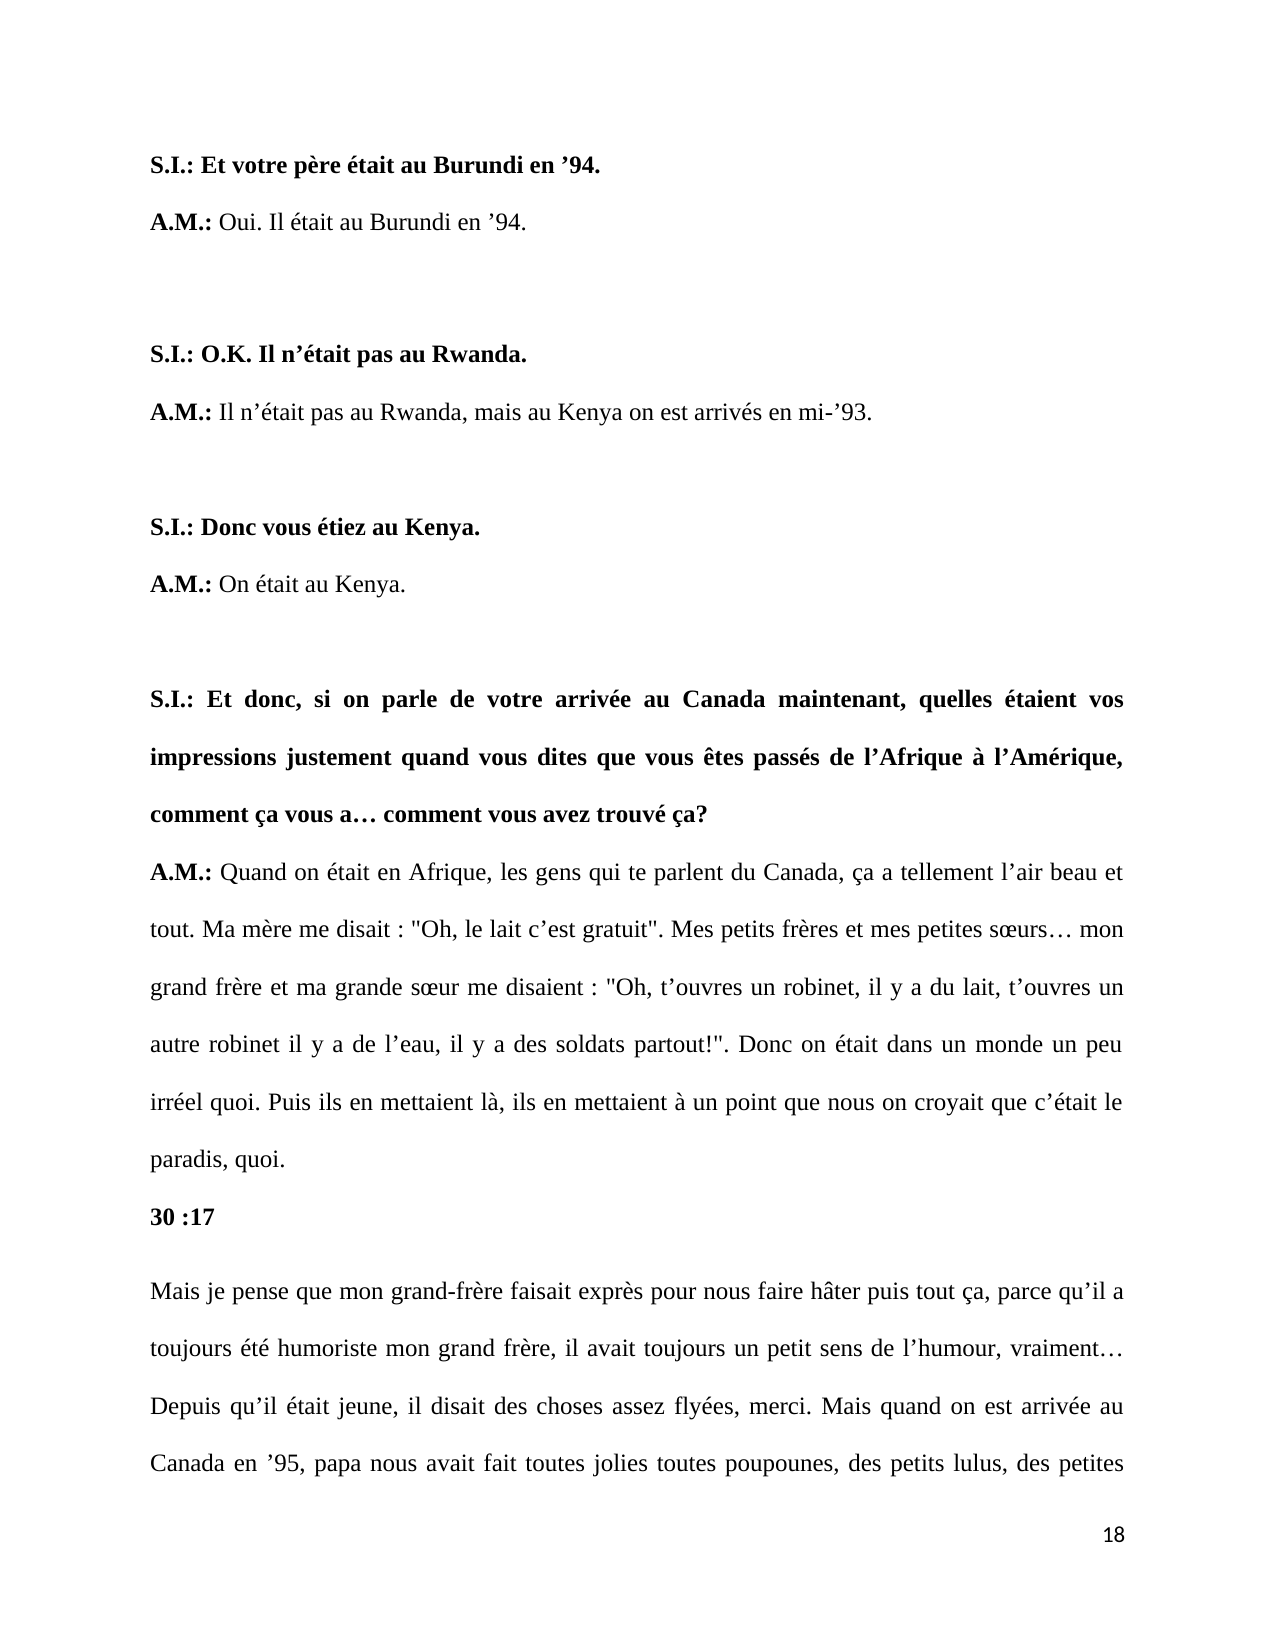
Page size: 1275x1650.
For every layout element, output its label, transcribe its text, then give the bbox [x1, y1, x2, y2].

text S.I.: O.K. Il n’était pas au Rwanda. [150, 339, 1125, 368]
text S.I.: Et votre père était au Burundi en ’94. [150, 150, 1125, 179]
text 30 :17 [150, 1202, 1125, 1230]
text A.M.: Quand on était en Afrique, les gens qui te parlent du Canada, ça a tellement l’air beau et tout. Ma mère me disait : "Oh, le lait c’est gratuit". Mes petits frères et mes petites sœurs… mon grand frère et ma grande sœur me disaient : "Oh, t’ouvres un robinet, il y a du lait, t’ouvres un autre robinet il y a de l’eau, il y a des soldats partout!". Donc on était dans un monde un peu irréel quoi. Puis ils en mettaient là, ils en mettaient à un point que nous on croyait que c’était le paradis, quoi. [150, 857, 1125, 1173]
text S.I.: Et donc, si on parle de votre arrivée au Canada maintenant, quelles étaient vos impressions justement quand vous dites que vous êtes passés de l’Afrique à l’Amérique, comment ça vous a… comment vous avez trouvé ça? [150, 684, 1125, 828]
text A.M.: Il n’était pas au Rwanda, mais au Kenya on est arrivés en mi-’93. [150, 397, 1125, 425]
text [150, 1276, 1125, 1477]
text S.I.: Donc vous étiez au Kenya. [150, 512, 1125, 540]
text A.M.: On était au Kenya. [150, 569, 1125, 598]
text A.M.: Oui. Il était au Burundi en ’94. [150, 207, 1125, 236]
